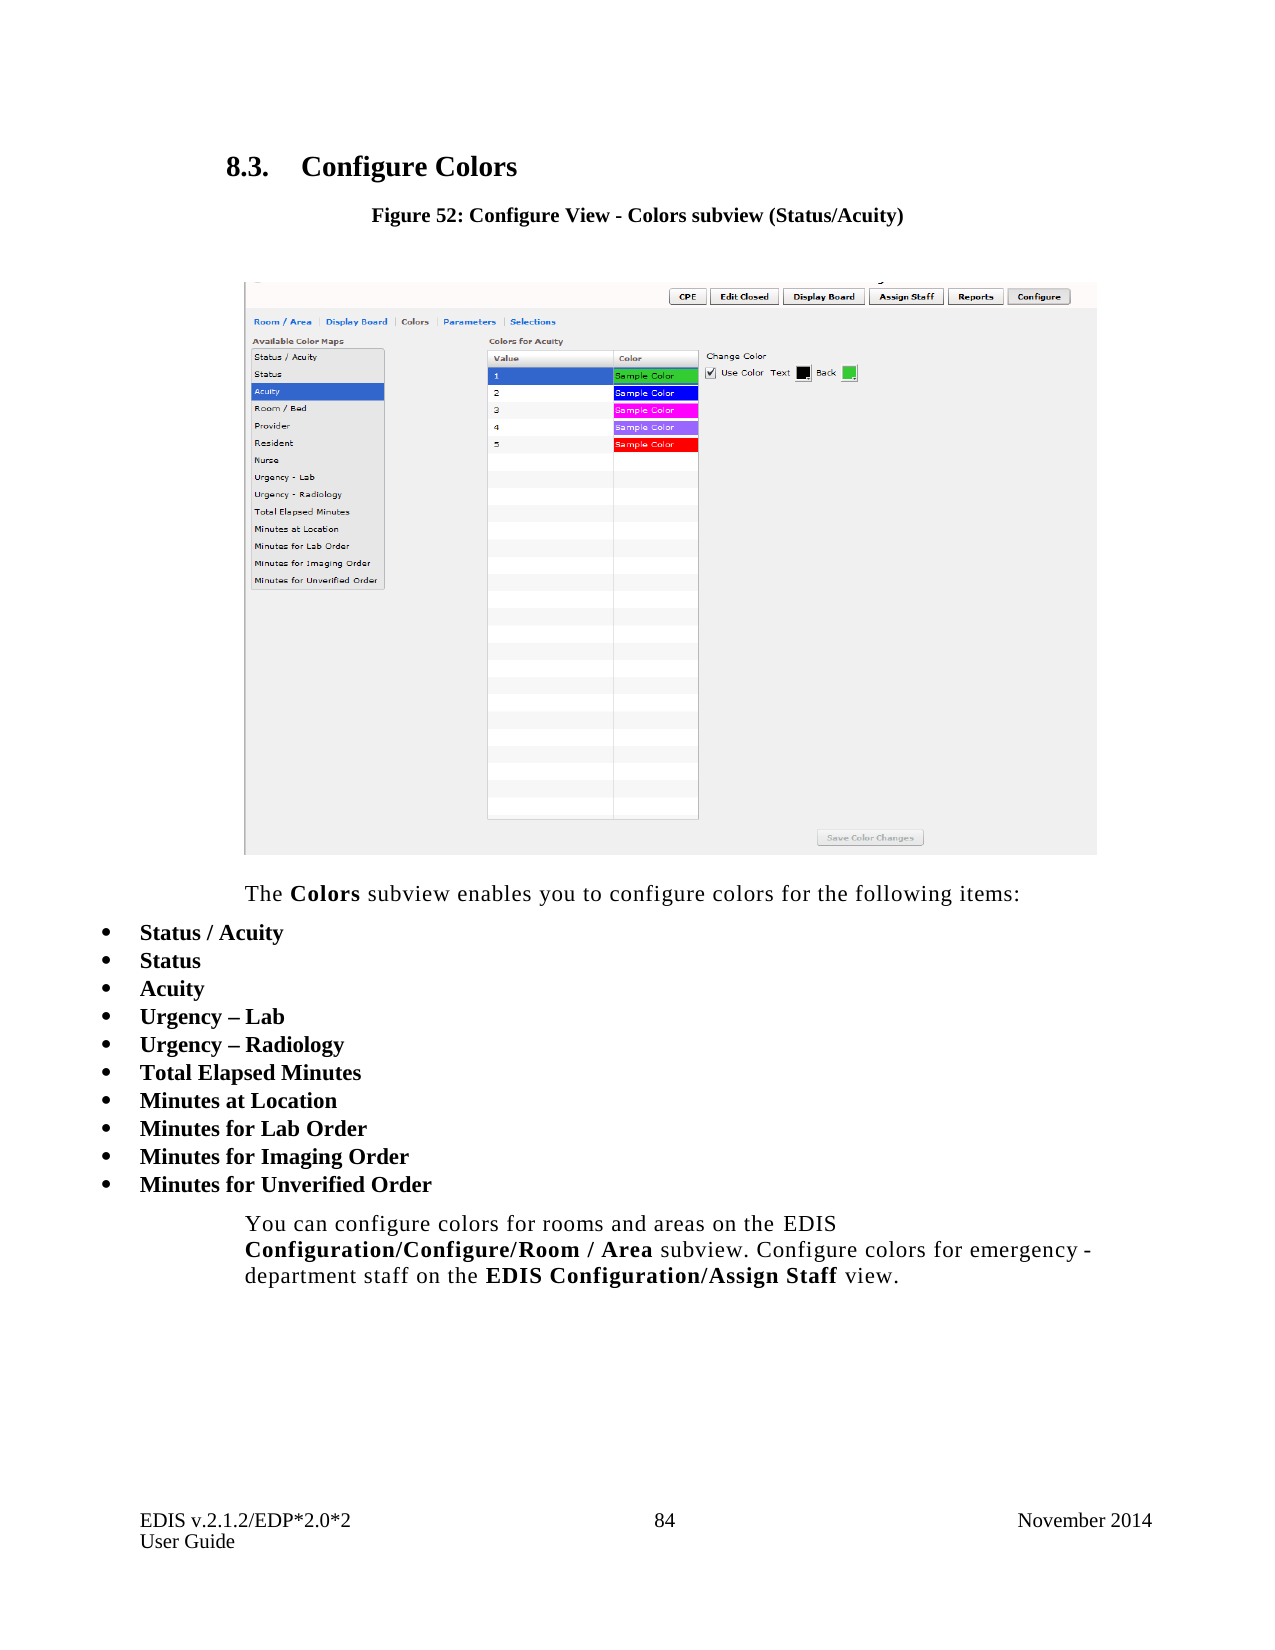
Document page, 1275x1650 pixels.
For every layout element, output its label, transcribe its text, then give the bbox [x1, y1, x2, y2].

subtitle Minutes for Unverified Order [102, 1170, 1137, 1198]
subtitle Configure Colors [197, 149, 546, 182]
subtitle Minutes for Imaging Order [102, 1142, 1137, 1170]
subtitle Urgency – Lab [102, 1002, 1137, 1030]
subtitle Status / Acuity [102, 919, 1137, 946]
subtitle Urgency – Radiology [102, 1030, 1137, 1058]
text Figure 52: Configure View - Colors subview (Status/Acuity) [139, 203, 1135, 227]
text The Colors subview enables you to configure colors for the following items: [244, 880, 1132, 906]
subtitle Minutes at Location [102, 1086, 1137, 1114]
subtitle Minutes for Lab Order [102, 1114, 1137, 1142]
picture [244, 282, 1097, 855]
subtitle Acuity [102, 974, 1137, 1002]
subtitle Total Elapsed Minutes [102, 1058, 1137, 1086]
subtitle Status [102, 946, 1137, 974]
text You can configure colors for rooms and areas on the EDIS Configuration/Configure/Room / Area subview. Configure colors for emergency - department staff on the EDIS Configuration/Assign Staff view. [244, 1210, 1137, 1289]
